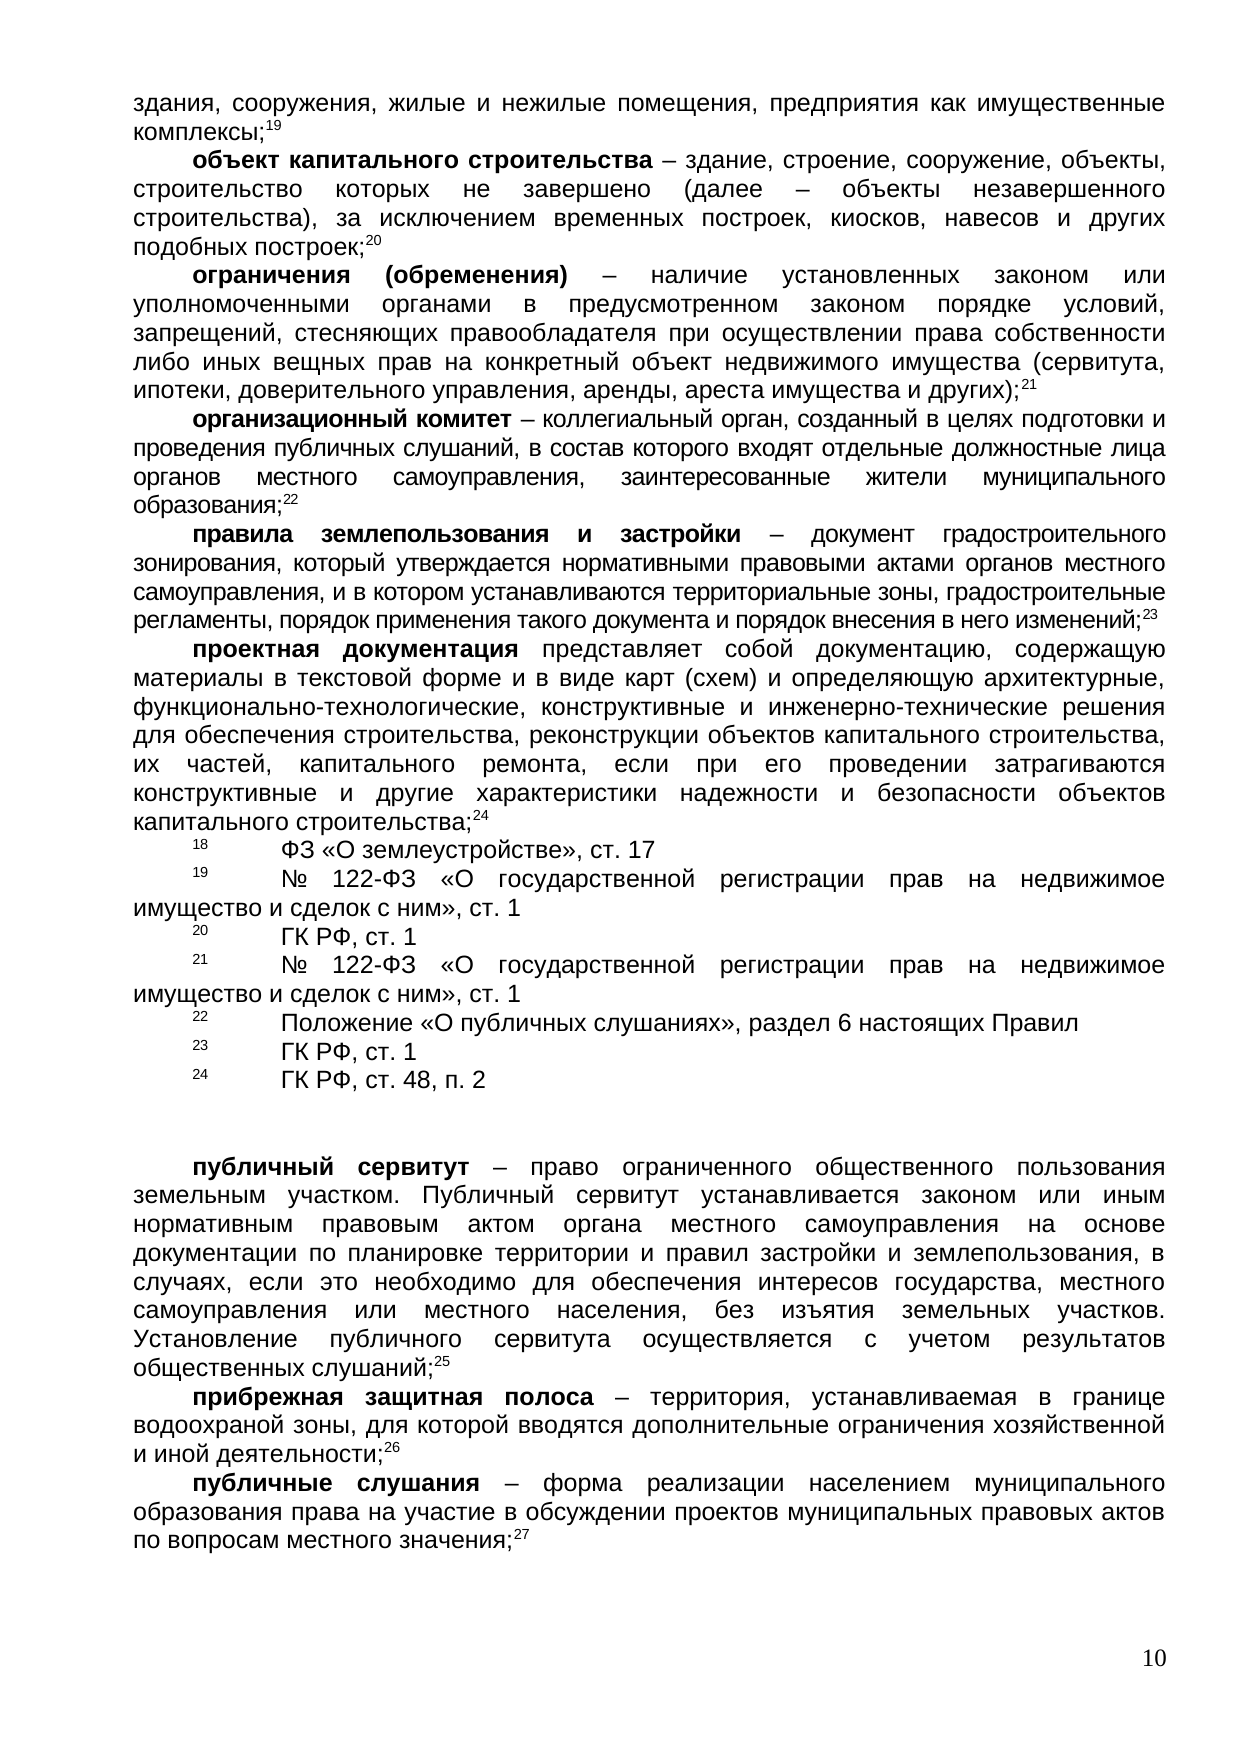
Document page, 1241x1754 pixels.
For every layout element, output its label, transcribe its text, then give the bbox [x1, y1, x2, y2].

text ограничения (обременения) – наличие установленных законом или уполномоченными органами в предусмотренном законом порядке условий, запрещений, стесняющих правообладателя при осуществлении права собственности либо иных вещных прав на конкретный объект недвижимого имущества (сервитута, ипотеки, доверительного управления, аренды, ареста имущества и других);21 [133, 261, 1167, 404]
text 23 ГК РФ, ст. 1 [133, 1037, 1167, 1066]
text 22 Положение «О публичных слушаниях», раздел 6 настоящих Правил [133, 1008, 1167, 1037]
text 18 ФЗ «О землеустройстве», ст. 17 [133, 836, 1167, 864]
text публичные слушания – форма реализации населением муниципального образования права на участие в обсуждении проектов муниципальных правовых актов по вопросам местного значения;27 [133, 1468, 1167, 1554]
text 24 ГК РФ, ст. 48, п. 2 [133, 1066, 1167, 1094]
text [133, 88, 1167, 146]
text 19 № 122-ФЗ «О государственной регистрации прав на недвижимое имущество и сделок с ним», ст. 1 [133, 864, 1167, 922]
text проектная документация представляет собой документацию, содержащую материалы в текстовой форме и в виде карт (схем) и определяющую архитектурные, функционально-технологические, конструктивные и инженерно-технические решения для обеспечения строительства, реконструкции объектов капитального строительства, их частей, капитального ремонта, если при его проведении затрагиваются конструктивные и другие характеристики надежности и безопасности объектов капитального строительства;24 [133, 634, 1167, 836]
text правила землепользования и застройки – документ градостроительного зонирования, который утверждается нормативными правовыми актами органов местного самоуправления, и в котором устанавливаются территориальные зоны, градостроительные регламенты, порядок применения такого документа и порядок внесения в него изменений;23 [133, 519, 1167, 634]
text 20 ГК РФ, ст. 1 [133, 922, 1167, 951]
text организационный комитет – коллегиальный орган, созданный в целях подготовки и проведения публичных слушаний, в состав которого входят отдельные должностные лица органов местного самоуправления, заинтересованные жители муниципального образования;22 [133, 404, 1167, 519]
text прибрежная защитная полоса – территория, устанавливаемая в границе водоохраной зоны, для которой вводятся дополнительные ограничения хозяйственной и иной деятельности;26 [133, 1382, 1167, 1468]
text публичный сервитут – право ограниченного общественного пользования земельным участком. Публичный сервитут устанавливается законом или иным нормативным правовым актом органа местного самоуправления на основе документации по планировке территории и правил застройки и землепользования, в случаях, если это необходимо для обеспечения интересов государства, местного самоуправления или местного населения, без изъятия земельных участков. Установление публичного сервитута осуществляется с учетом результатов общественных слушаний;25 [133, 1152, 1167, 1382]
text объект капитального строительства – здание, строение, сооружение, объекты, строительство которых не завершено (далее – объекты незавершенного строительства), за исключением временных построек, киосков, навесов и других подобных построек;20 [133, 146, 1167, 261]
text 21 № 122-ФЗ «О государственной регистрации прав на недвижимое имущество и сделок с ним», ст. 1 [133, 951, 1167, 1008]
